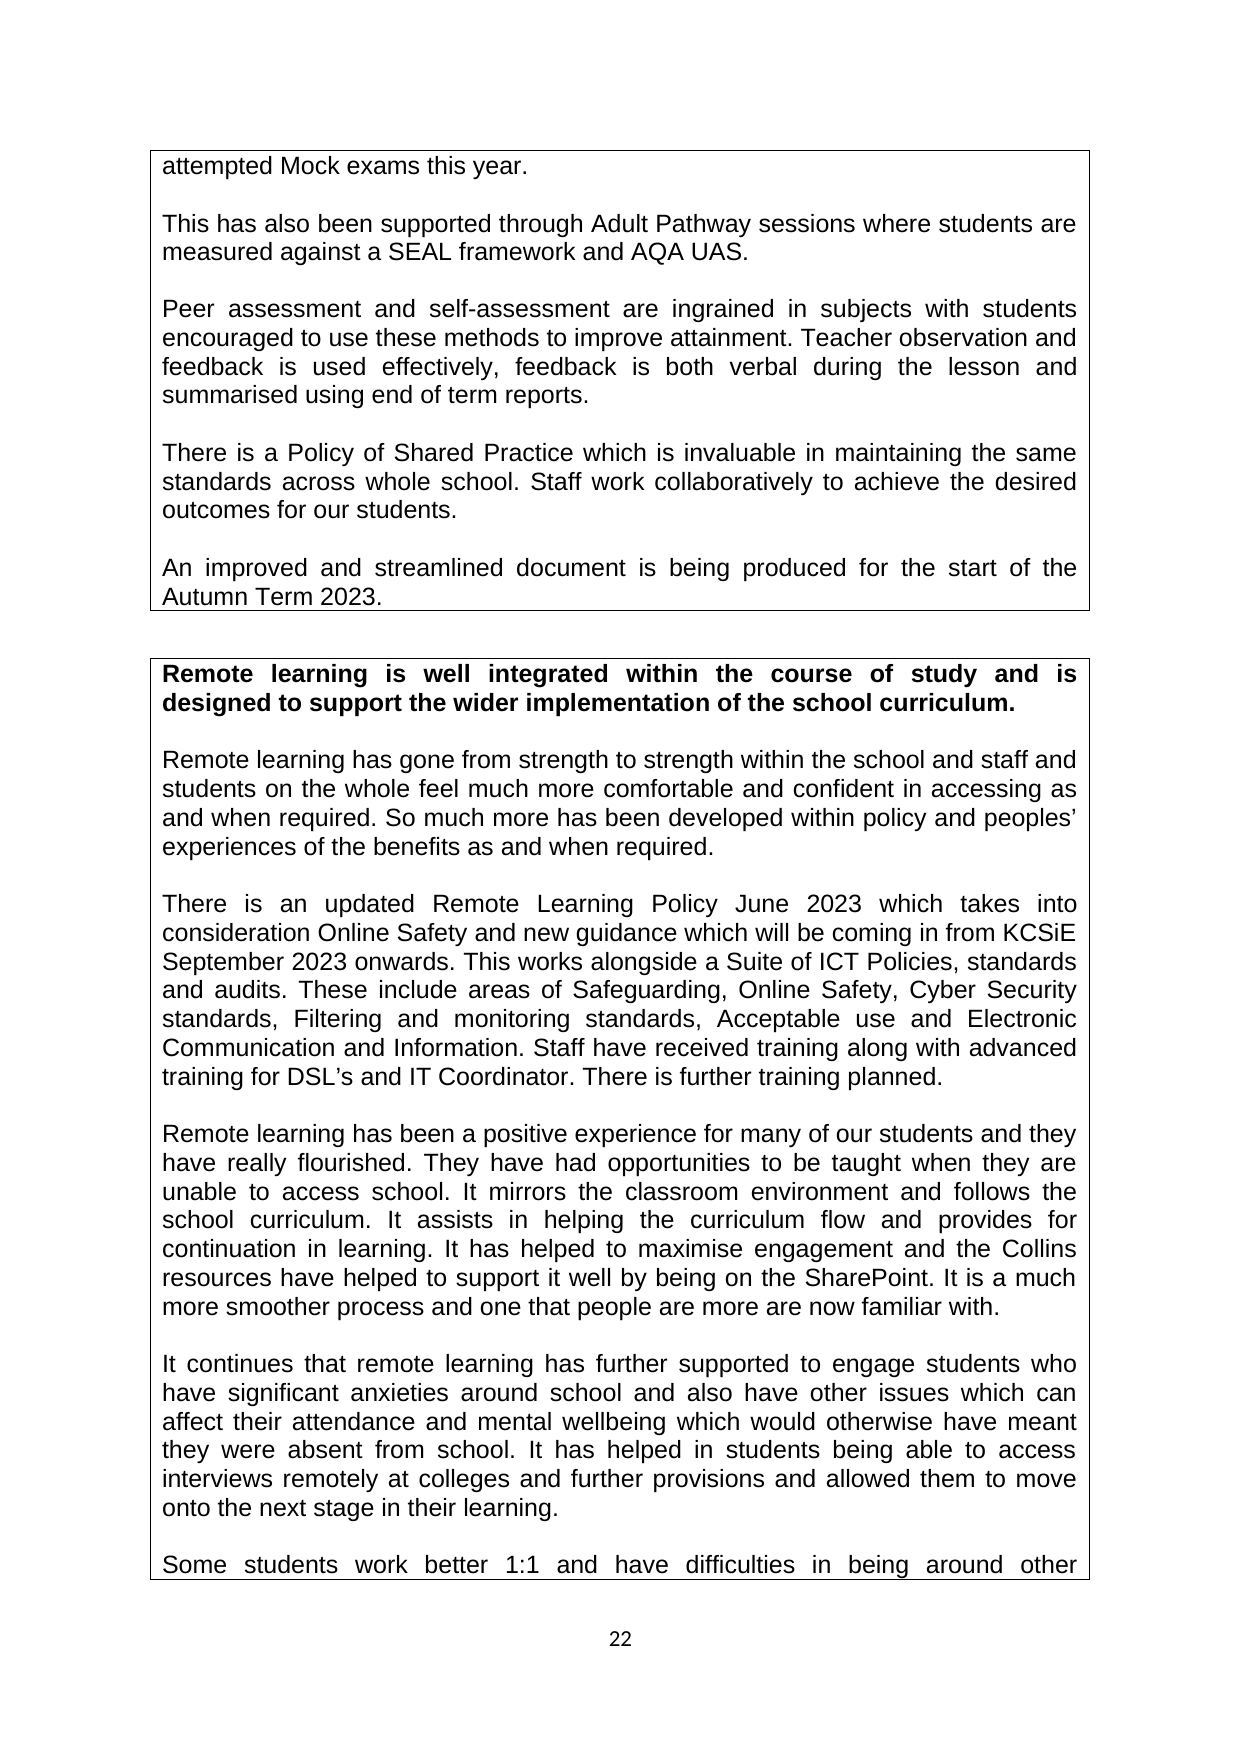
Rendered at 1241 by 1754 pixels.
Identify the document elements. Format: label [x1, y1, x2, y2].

table_header [151, 659, 1089, 1579]
table_header [151, 151, 1089, 610]
